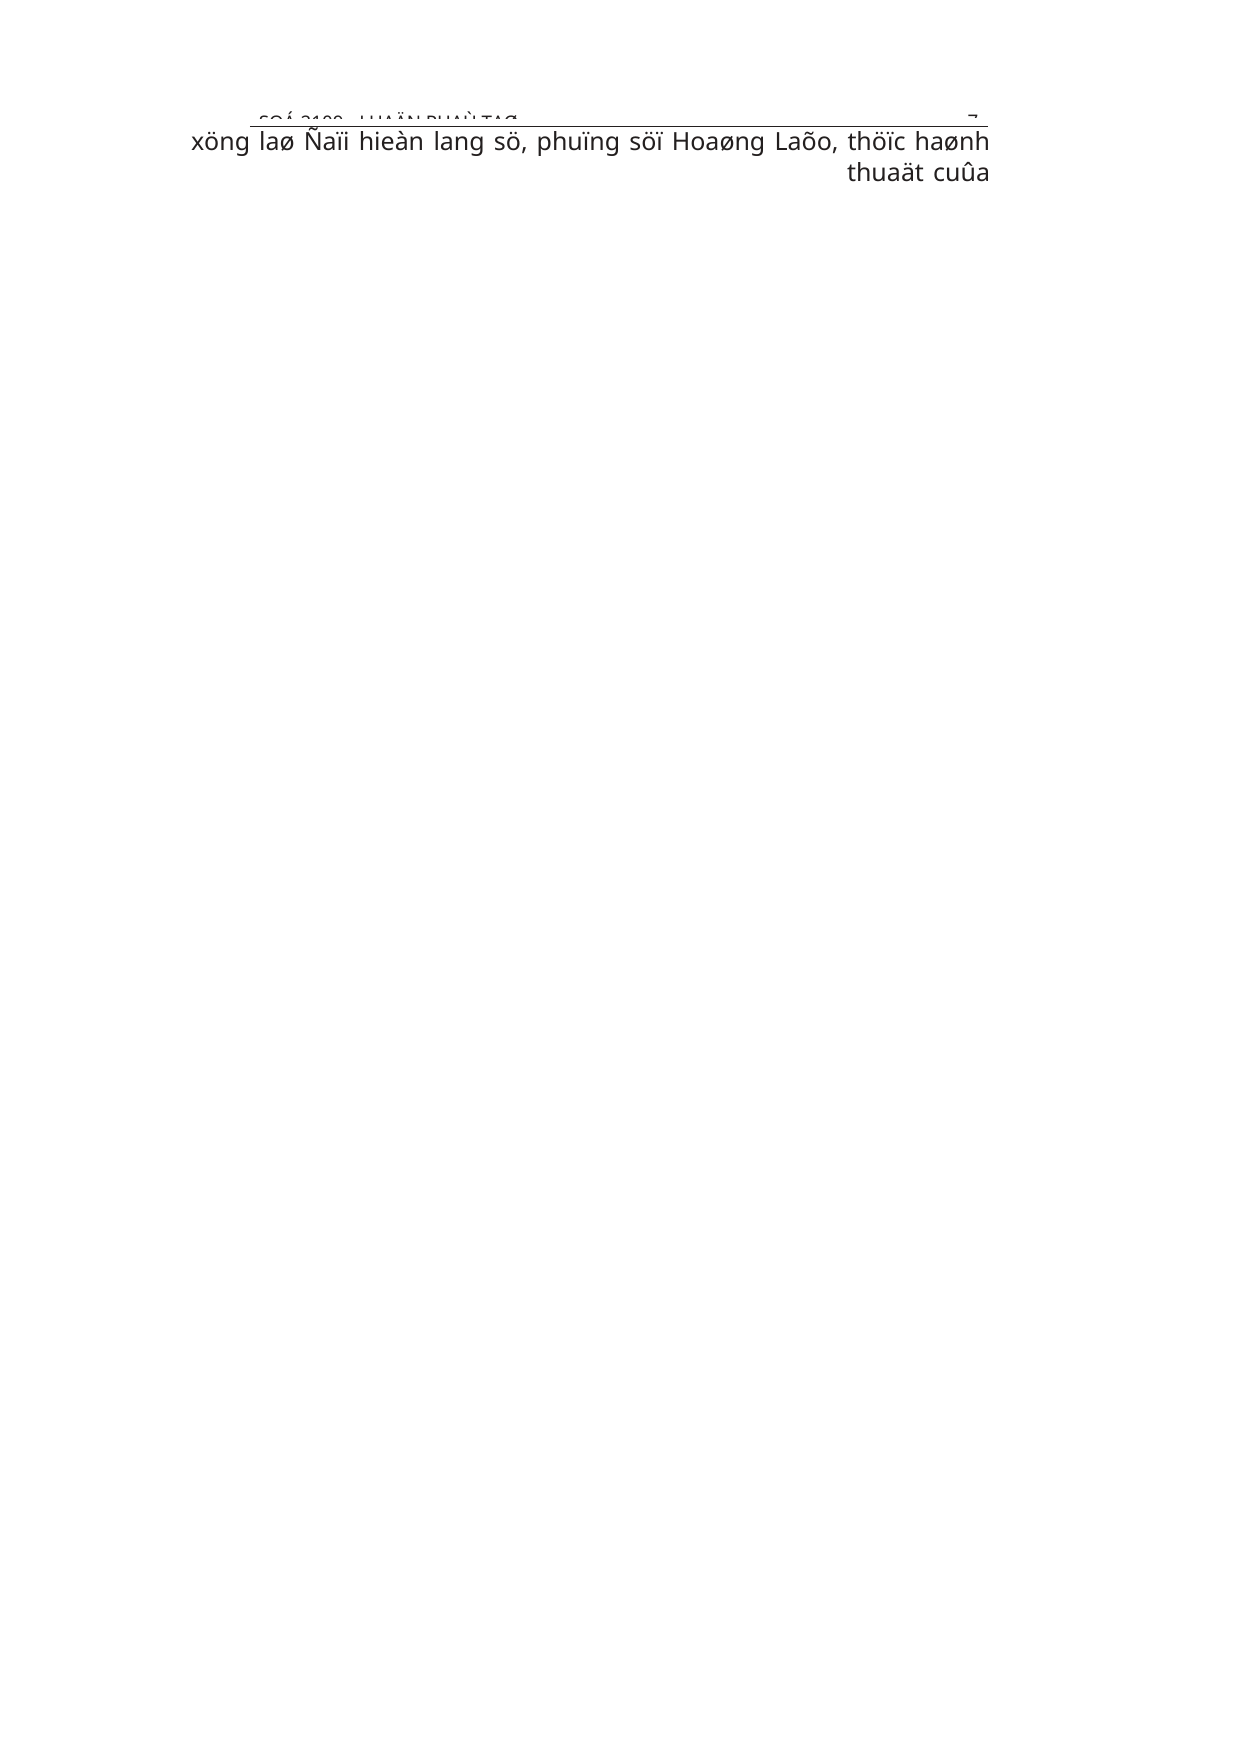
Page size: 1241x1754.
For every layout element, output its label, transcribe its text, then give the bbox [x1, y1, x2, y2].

text xöng laø Ñaïi hieàn lang sö, phuïng söï Hoaøng Laõo, thöïc haønh thuaät cuûa [148, 125, 990, 188]
